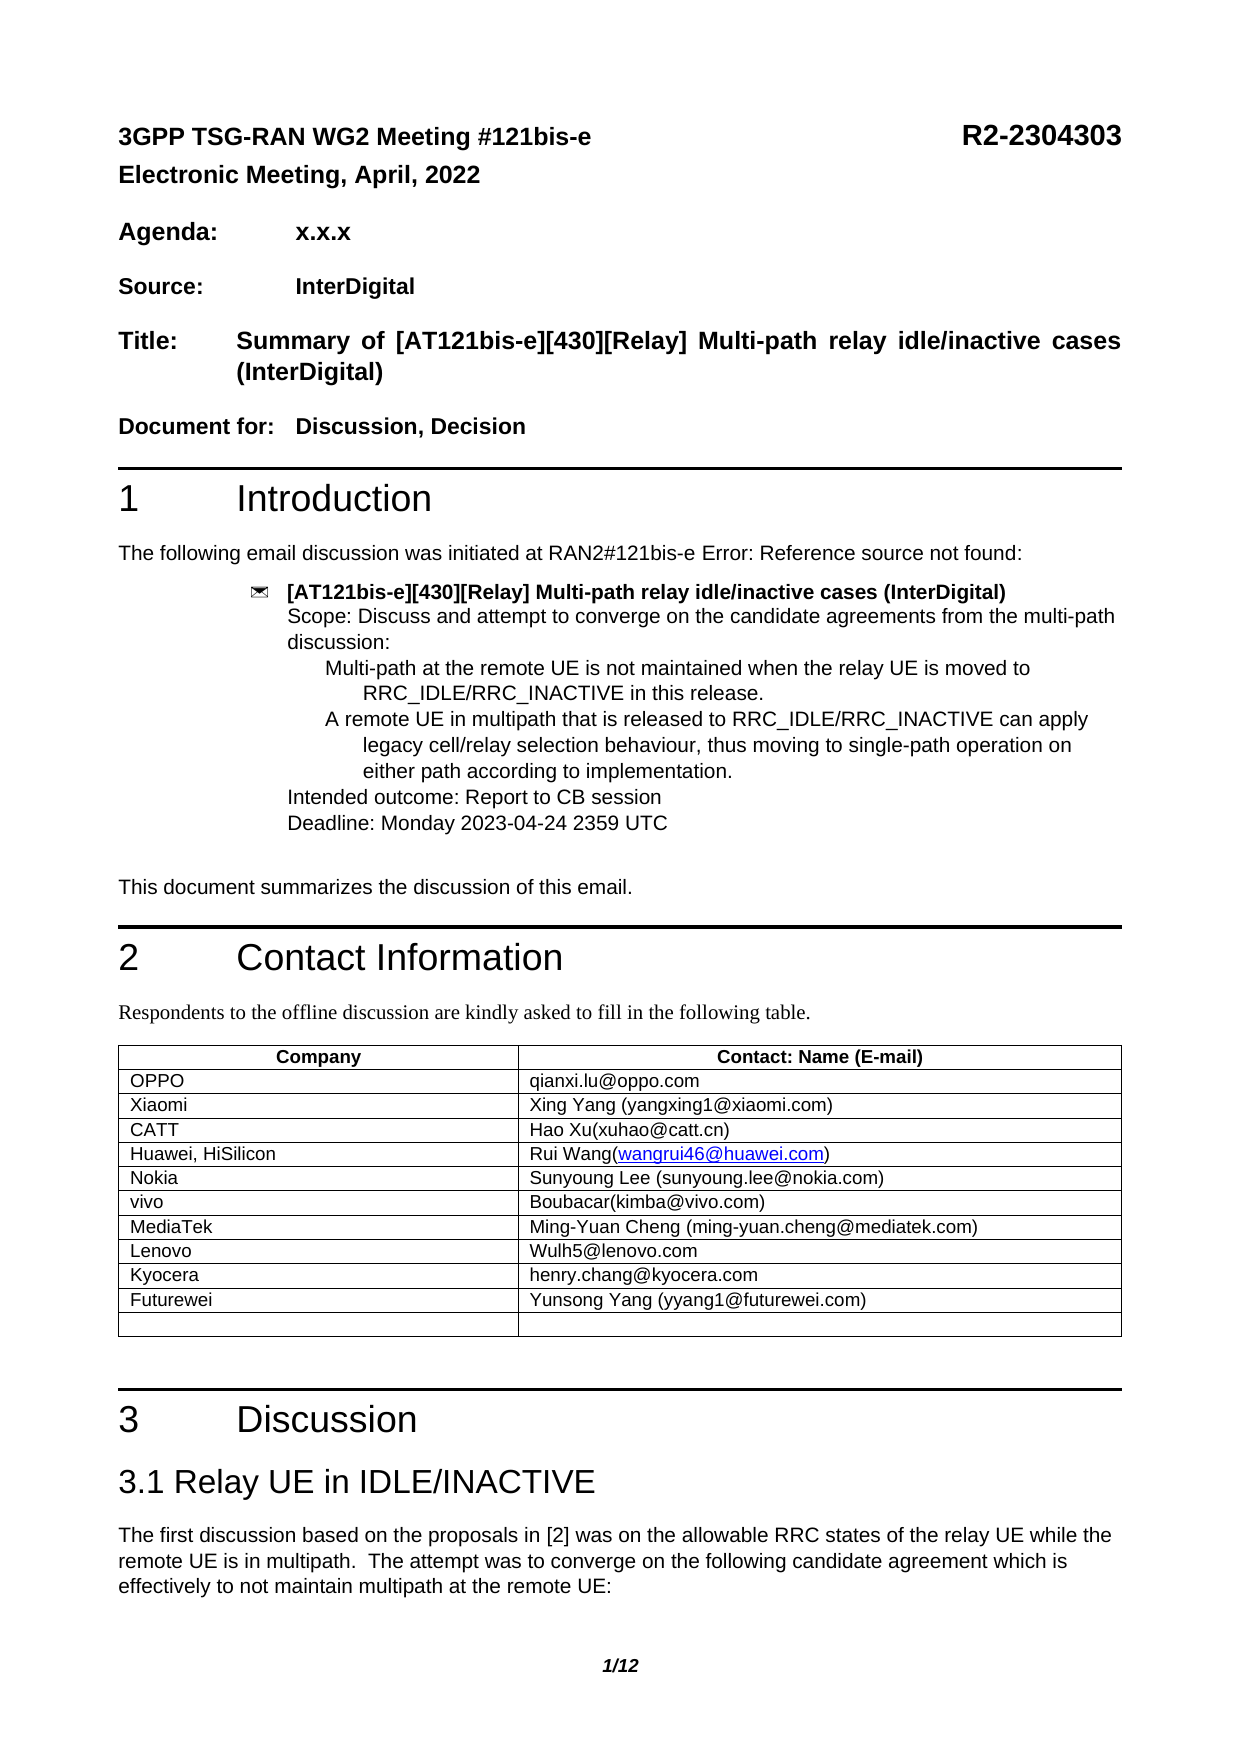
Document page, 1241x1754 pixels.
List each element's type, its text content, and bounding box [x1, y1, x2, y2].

table_cell henry.chang@kyocera.com [519, 1264, 1121, 1287]
table_cell Rui Wang(wangrui46@huawei.com) [519, 1143, 1121, 1166]
table_cell Lenovo [119, 1240, 518, 1263]
text Title: Summary of [AT121bis-e][430][Relay] Multi-path relay idle/inactive cases (InterDigital) [118, 326, 1122, 386]
table_cell MediaTek [119, 1216, 518, 1239]
table_cell Futurewei [119, 1289, 518, 1312]
table_cell Xing Yang (yangxing1@xiaomi.com) [519, 1094, 1121, 1117]
subtitle 1 Introduction [118, 470, 1122, 519]
text 3GPP TSG-RAN WG2 Meeting #121bis-e R2-2304303 [118, 118, 1122, 152]
table_cell Hao Xu(xuhao@catt.cn) [519, 1119, 1121, 1142]
table_cell Kyocera [119, 1264, 518, 1287]
table_cell [519, 1313, 1121, 1336]
table_cell Ming-Yuan Cheng (ming-yuan.cheng@mediatek.com) [519, 1216, 1121, 1239]
table_cell Wulh5@lenovo.com [519, 1240, 1121, 1263]
table_cell Yunsong Yang (yyang1@futurewei.com) [519, 1289, 1121, 1312]
text Source: InterDigital [118, 273, 1122, 299]
text The first discussion based on the proposals in [2] was on the allowable RRC states of the relay UE while the remote UE is in multipath. The attempt was to converge on the following candidate agreement which is effectively to not maintain multipath at the remote UE: [118, 1523, 1122, 1598]
table_cell Xiaomi [119, 1094, 518, 1117]
table_cell Huawei, HiSilicon [119, 1143, 518, 1166]
text Respondents to the offline discussion are kindly asked to fill in the following table. [118, 1000, 1122, 1024]
text Multi-path at the remote UE is not maintained when the relay UE is moved to RRC_IDLE/RRC_INACTIVE in this release. [325, 655, 1122, 705]
table_header Company [119, 1046, 518, 1069]
table_header Contact: Name (E-mail) [519, 1046, 1121, 1069]
text Agenda: x.x.x [118, 217, 1122, 245]
text [AT121bis-e][430][Relay] Multi-path relay idle/inactive cases (InterDigital) [249, 579, 1122, 604]
subtitle 3.1 Relay UE in IDLE/INACTIVE [118, 1462, 1122, 1501]
table_cell CATT [119, 1119, 518, 1142]
text Deadline: Monday 2023-04-24 2359 UTC [249, 810, 1122, 834]
table_cell Nokia [119, 1167, 518, 1190]
subtitle 2 Contact Information [118, 929, 1122, 978]
table_cell vivo [119, 1191, 518, 1214]
table_cell OPPO [119, 1070, 518, 1093]
subtitle 3 Discussion [118, 1391, 1122, 1440]
table_cell Boubacar(kimba@vivo.com) [519, 1191, 1121, 1214]
text Scope: Discuss and attempt to converge on the candidate agreements from the multi-path discussion: [249, 604, 1122, 653]
text Intended outcome: Report to CB session [249, 784, 1122, 808]
table_cell qianxi.lu@oppo.com [519, 1070, 1121, 1093]
text A remote UE in multipath that is released to RRC_IDLE/RRC_INACTIVE can apply legacy cell/relay selection behaviour, thus moving to single-path operation on either path according to implementation. [325, 707, 1122, 783]
table_cell [119, 1313, 518, 1336]
table_cell Sunyoung Lee (sunyoung.lee@nokia.com) [519, 1167, 1121, 1190]
text This document summarizes the discussion of this email. [118, 874, 1122, 898]
text Document for: Discussion, Decision [118, 413, 1122, 439]
text Electronic Meeting, April, 2022 [118, 161, 1122, 189]
